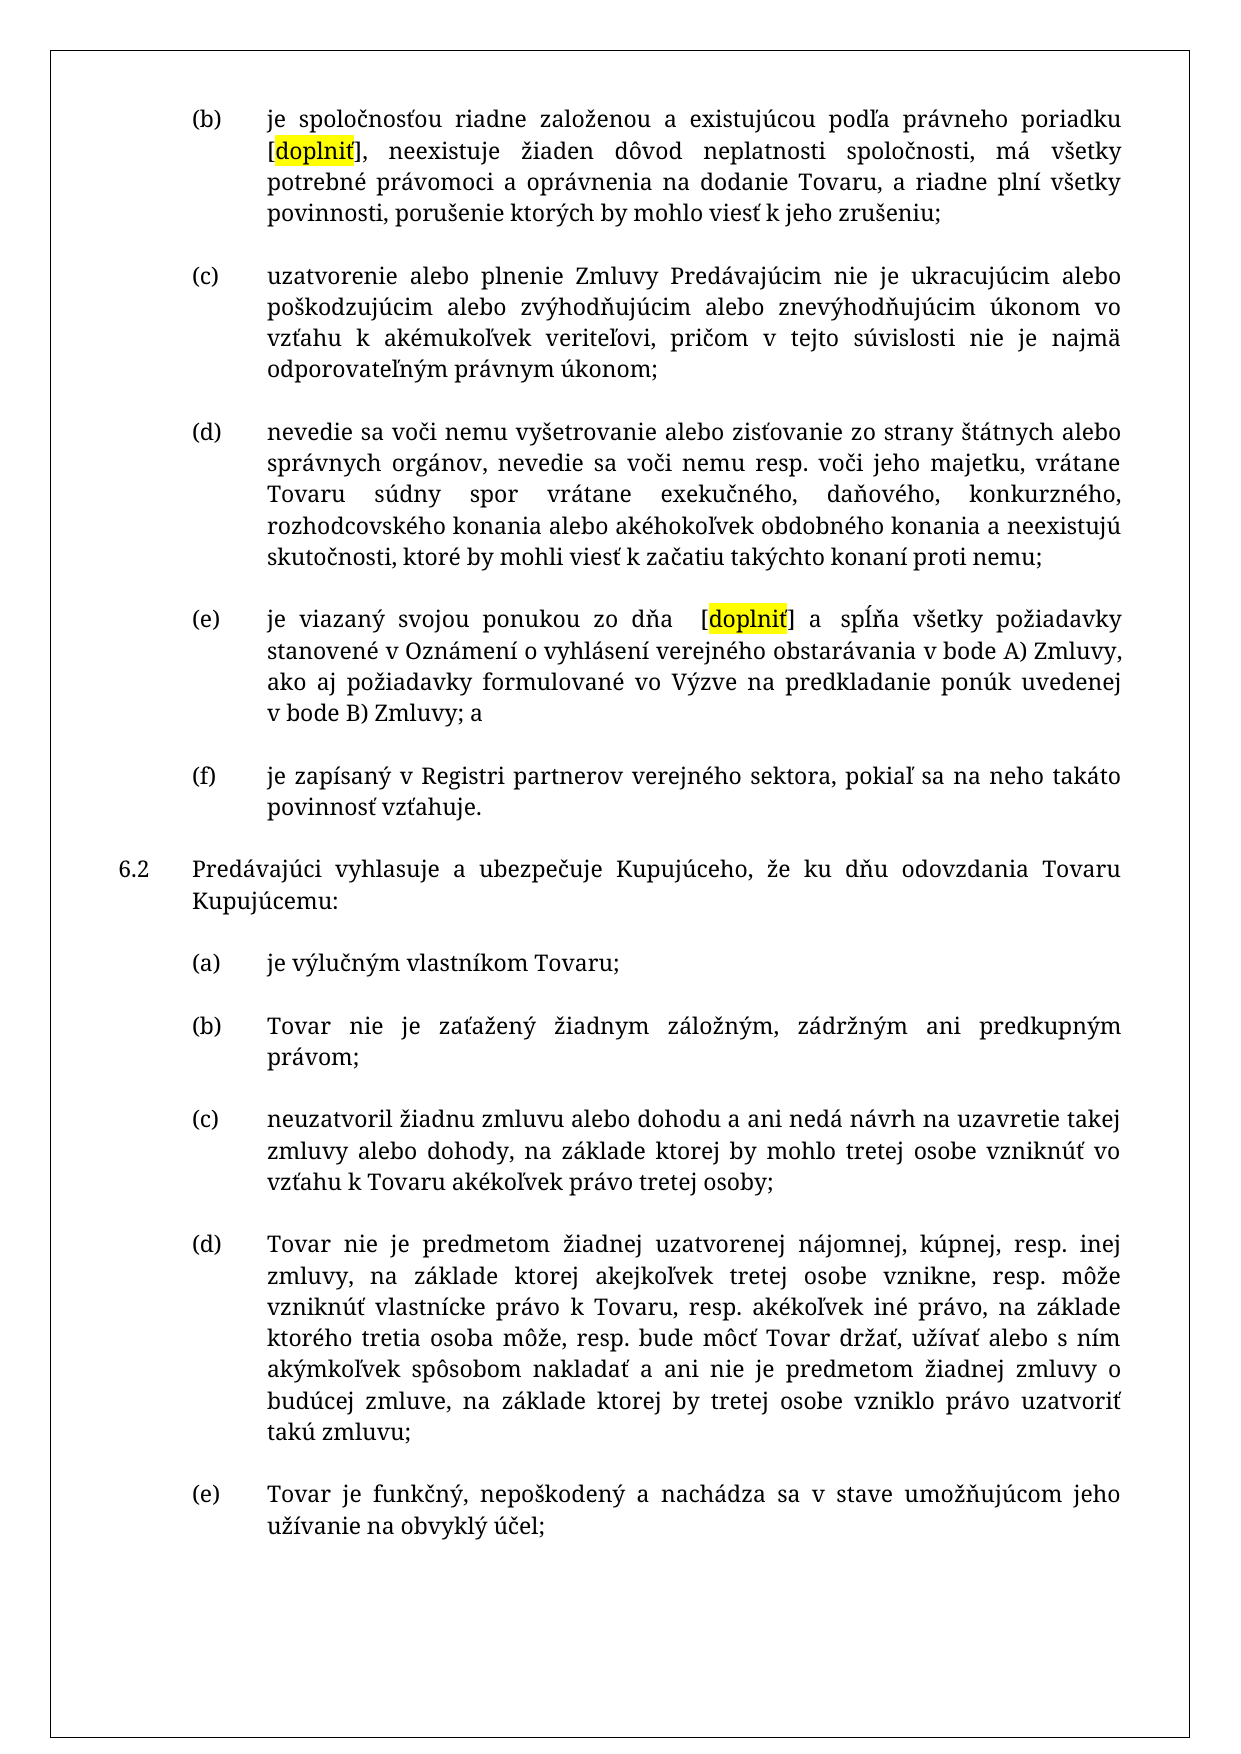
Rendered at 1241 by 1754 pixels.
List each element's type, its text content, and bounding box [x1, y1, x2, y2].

list Tovar je funkčný, nepoškodený a nachádza sa v stave umožňujúcom jeho užívanie na obvyklý účel; [192, 1478, 1122, 1541]
list Tovar nie je zaťažený žiadnym záložným, zádržným ani predkupným právom; [192, 1009, 1122, 1072]
list je spoločnosťou riadne založenou a existujúcou podľa právneho poriadku [doplniť], neexistuje žiaden dôvod neplatnosti spoločnosti, má všetky potrebné právomoci a oprávnenia na dodanie Tovaru, a riadne plní všetky povinnosti, porušenie ktorých by mohlo viesť k jeho zrušeniu; [192, 103, 1122, 228]
list nevedie sa voči nemu vyšetrovanie alebo zisťovanie zo strany štátnych alebo správnych orgánov, nevedie sa voči nemu resp. voči jeho majetku, vrátane Tovaru súdny spor vrátane exekučného, daňového, konkurzného, rozhodcovského konania alebo akéhokoľvek obdobného konania a neexistujú skutočnosti, ktoré by mohli viesť k začatiu takýchto konaní proti nemu; [192, 416, 1122, 572]
list je zapísaný v Registri partnerov verejného sektora, pokiaľ sa na neho takáto povinnosť vzťahuje. [192, 759, 1122, 822]
list Predávajúci vyhlasuje a ubezpečuje Kupujúceho, že ku dňu odovzdania Tovaru Kupujúcemu: [118, 853, 1122, 916]
list uzatvorenie alebo plnenie Zmluvy Predávajúcim nie je ukracujúcim alebo poškodzujúcim alebo zvýhodňujúcim alebo znevýhodňujúcim úkonom vo vzťahu k akémukoľvek veriteľovi, pričom v tejto súvislosti nie je najmä odporovateľným právnym úkonom; [192, 259, 1122, 384]
list Tovar nie je predmetom žiadnej uzatvorenej nájomnej, kúpnej, resp. inej zmluvy, na základe ktorej akejkoľvek tretej osobe vznikne, resp. môže vzniknúť vlastnícke právo k Tovaru, resp. akékoľvek iné právo, na základe ktorého tretia osoba môže, resp. bude môcť Tovar držať, užívať alebo s ním akýmkoľvek spôsobom nakladať a ani nie je predmetom žiadnej zmluvy o budúcej zmluve, na základe ktorej by tretej osobe vzniklo právo uzatvoriť takú zmluvu; [192, 1228, 1122, 1447]
list je výlučným vlastníkom Tovaru; [192, 947, 1122, 978]
list je viazaný svojou ponukou zo dňa [doplniť] a spĺňa všetky požiadavky stanovené v Oznámení o vyhlásení verejného obstarávania v bode A) Zmluvy, ako aj požiadavky formulované vo Výzve na predkladanie ponúk uvedenej v bode B) Zmluvy; a [192, 603, 1122, 728]
list neuzatvoril žiadnu zmluvu alebo dohodu a ani nedá návrh na uzavretie takej zmluvy alebo dohody, na základe ktorej by mohlo tretej osobe vzniknúť vo vzťahu k Tovaru akékoľvek právo tretej osoby; [192, 1103, 1122, 1197]
